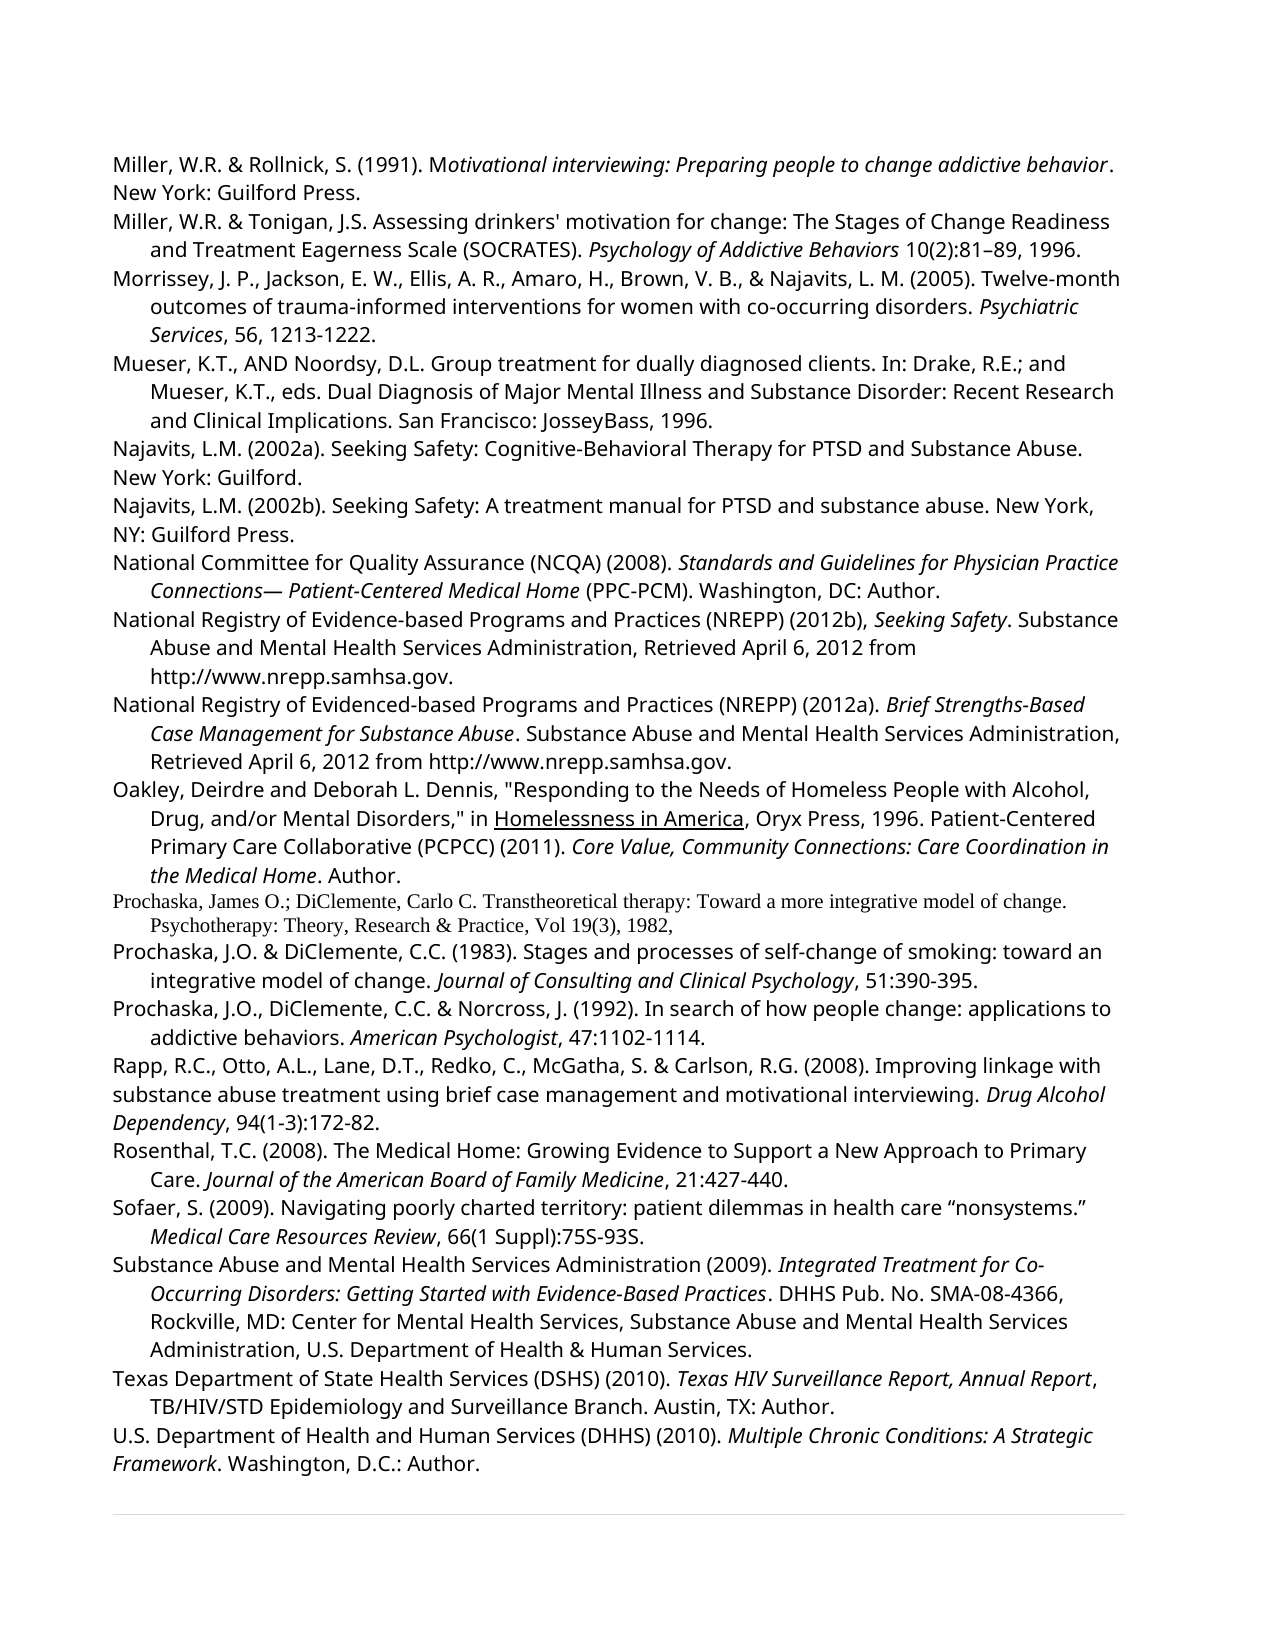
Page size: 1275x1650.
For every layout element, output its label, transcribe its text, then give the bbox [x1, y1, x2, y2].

text Prochaska, J.O., DiClemente, C.C. & Norcross, J. (1992). In search of how people change: applications to addictive behaviors. American Psychologist, 47:1102-1114. [112, 994, 1125, 1051]
text Najavits, L.M. (2002a). Seeking Safety: Cognitive-Behavioral Therapy for PTSD and Substance Abuse. New York: Guilford. [112, 434, 1125, 491]
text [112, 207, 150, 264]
text Najavits, L.M. (2002b). Seeking Safety: A treatment manual for PTSD and substance abuse. New York, NY: Guilford Press. [112, 491, 1125, 548]
text Prochaska, James O.; DiClemente, Carlo C. Transtheoretical therapy: Toward a more integrative model of change. Psychotherapy: Theory, Research & Practice, Vol 19(3), 1982, [112, 889, 1125, 937]
text Sofaer, S. (2009). Navigating poorly charted territory: patient dilemmas in health care “nonsystems.” Medical Care Resources Review, 66(1 Suppl):75S-93S. [112, 1193, 1125, 1250]
text National Registry of Evidenced-based Programs and Practices (NREPP) (2012a). Brief Strengths-Based Case Management for Substance Abuse. Substance Abuse and Mental Health Services Administration, Retrieved April 6, 2012 from http://www.nrepp.samhsa.gov. [112, 690, 1125, 776]
text Oakley, Deirdre and Deborah L. Dennis, "Responding to the Needs of Homeless People with Alcohol, Drug, and/or Mental Disorders," in Homelessness in America, Oryx Press, 1996. Patient-Centered Primary Care Collaborative (PCPCC) (2011). Core Value, Community Connections: Care Coordination in the Medical Home. Author. [112, 776, 1125, 889]
text U.S. Department of Health and Human Services (DHHS) (2010). Multiple Chronic Conditions: A Strategic Framework. Washington, D.C.: Author. [112, 1421, 1125, 1478]
text Miller, W.R. & Rollnick, S. (1991). Motivational interviewing: Preparing people to change addictive behavior. New York: Guilford Press. [112, 150, 1125, 207]
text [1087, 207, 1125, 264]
text Rapp, R.C., Otto, A.L., Lane, D.T., Redko, C., McGatha, S. & Carlson, R.G. (2008). Improving linkage with substance abuse treatment using brief case management and motivational interviewing. Drug Alcohol Dependency, 94(1-3):172-82. [112, 1051, 1125, 1137]
text Morrissey, J. P., Jackson, E. W., Ellis, A. R., Amaro, H., Brown, V. B., & Najavits, L. M. (2005). Twelve-month outcomes of trauma-informed interventions for women with co-occurring disorders. Psychiatric Services, 56, 1213-1222. [112, 264, 1125, 349]
text Rosenthal, T.C. (2008). The Medical Home: Growing Evidence to Support a New Approach to Primary Care. Journal of the American Board of Family Medicine, 21:427-440. [112, 1137, 1125, 1193]
text Mueser, K.T., AND Noordsy, D.L. Group treatment for dually diagnosed clients. In: Drake, R.E.; and Mueser, K.T., eds. Dual Diagnosis of Major Mental Illness and Substance Disorder: Recent Research and Clinical Implications. San Francisco: JosseyBass, 1996. [112, 349, 1125, 434]
text Substance Abuse and Mental Health Services Administration (2009). Integrated Treatment for Co-Occurring Disorders: Getting Started with Evidence-Based Practices. DHHS Pub. No. SMA-08-4366, Rockville, MD: Center for Mental Health Services, Substance Abuse and Mental Health Services Administration, U.S. Department of Health & Human Services. [112, 1250, 1125, 1364]
text Prochaska, J.O. & DiClemente, C.C. (1983). Stages and processes of self-change of smoking: toward an integrative model of change. Journal of Consulting and Clinical Psychology, 51:390-395. [112, 937, 1125, 994]
text National Registry of Evidence-based Programs and Practices (NREPP) (2012b), Seeking Safety. Substance Abuse and Mental Health Services Administration, Retrieved April 6, 2012 from http://www.nrepp.samhsa.gov. [112, 605, 1125, 690]
text Texas Department of State Health Services (DSHS) (2010). Texas HIV Surveillance Report, Annual Report, TB/HIV/STD Epidemiology and Surveillance Branch. Austin, TX: Author. [112, 1364, 1125, 1421]
text National Committee for Quality Assurance (NCQA) (2008). Standards and Guidelines for Physician Practice Connections— Patient-Centered Medical Home (PPC-PCM). Washington, DC: Author. [112, 548, 1125, 605]
